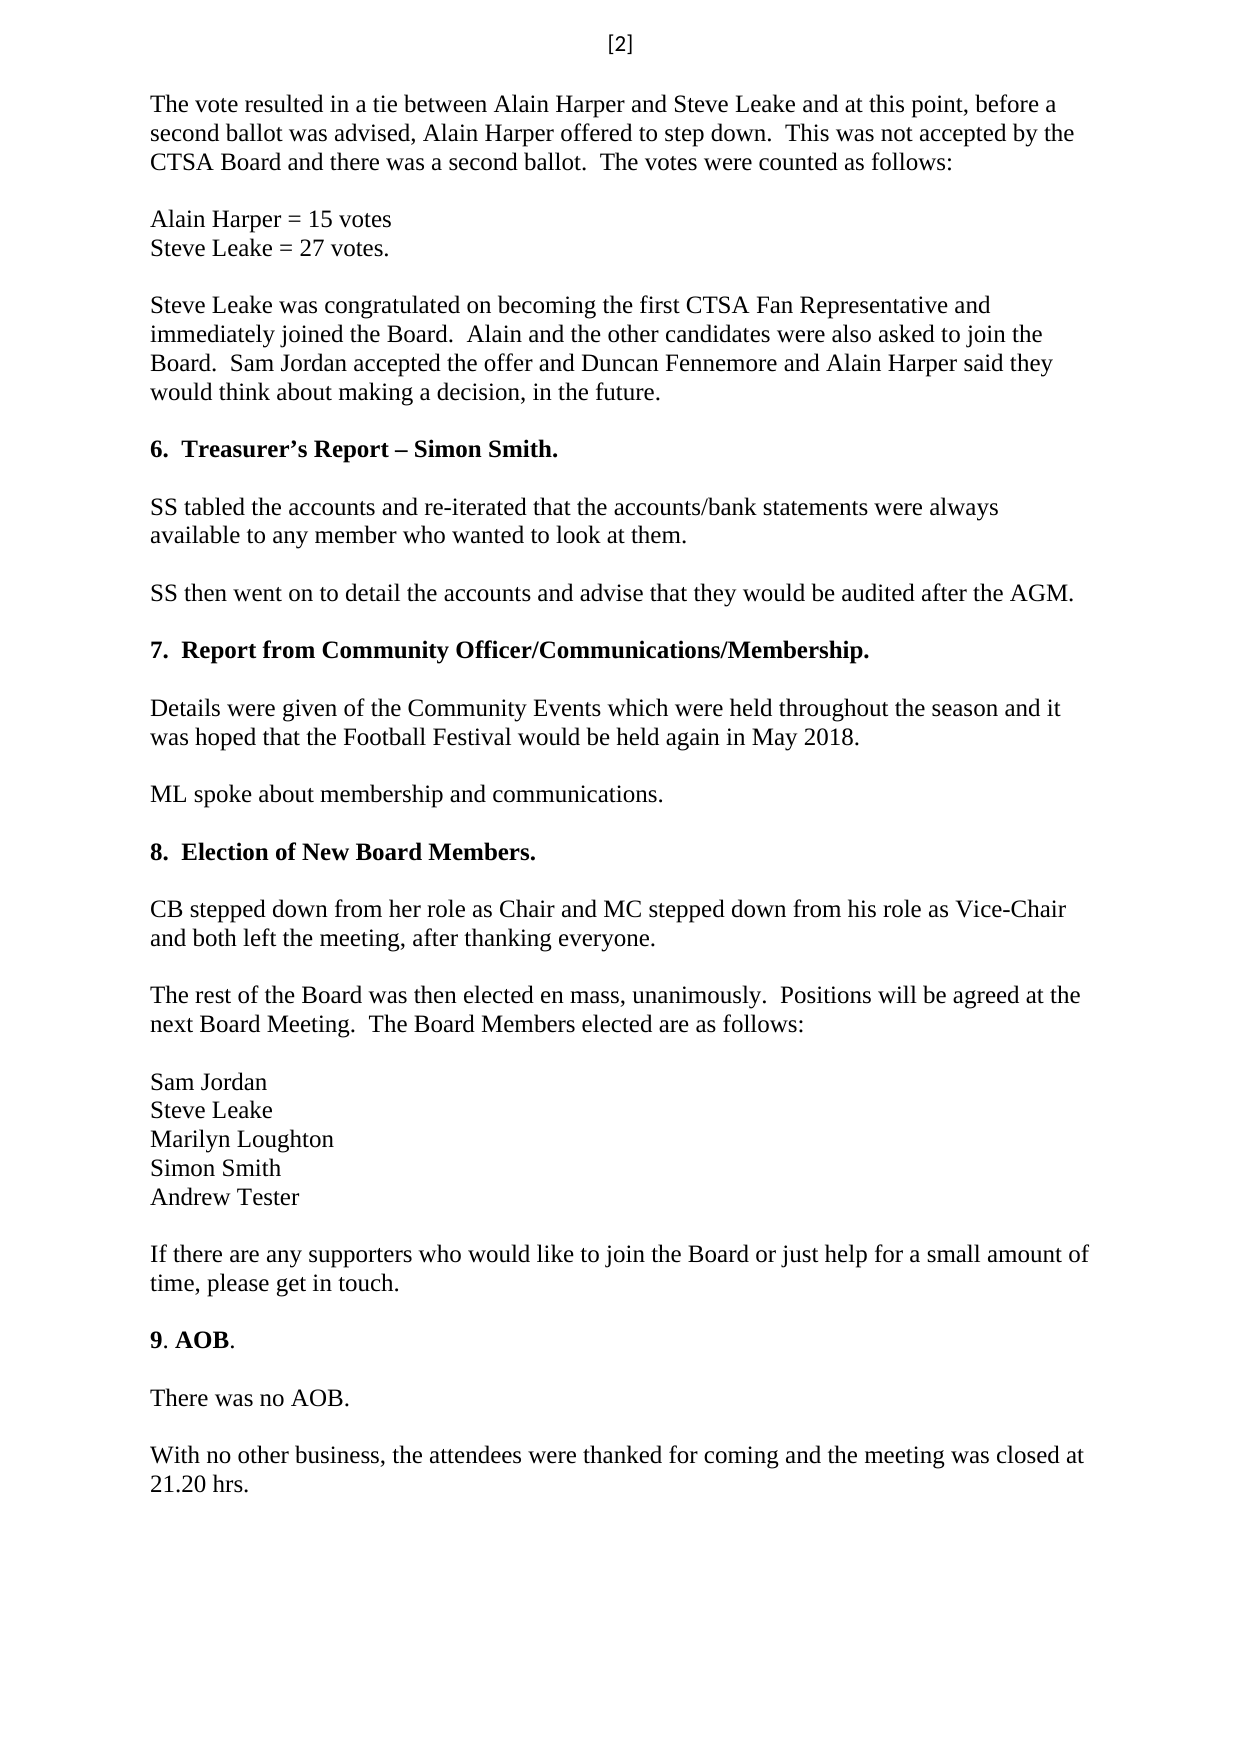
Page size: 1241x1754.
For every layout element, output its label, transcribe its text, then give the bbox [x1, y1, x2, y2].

text ML spoke about membership and communications. [150, 779, 1090, 808]
text Simon Smith [150, 1153, 1090, 1182]
text SS tabled the accounts and re-iterated that the accounts/bank statements were always available to any member who wanted to look at them. [150, 492, 1090, 549]
text CB stepped down from her role as Chair and MC stepped down from his role as Vice-Chair and both left the meeting, after thanking everyone. [150, 894, 1090, 952]
text With no other business, the attendees were thanked for coming and the meeting was closed at 21.20 hrs. [150, 1440, 1090, 1498]
text Andrew Tester [150, 1182, 1090, 1210]
text The vote resulted in a tie between Alain Harper and Steve Leake and at this point, before a second ballot was advised, Alain Harper offered to step down. This was not accepted by the CTSA Board and there was a second ballot. The votes were counted as follows: [150, 89, 1090, 175]
text Steve Leake [150, 1095, 1090, 1124]
text Steve Leake was congratulated on becoming the first CTSA Fan Representative and immediately joined the Board. Alain and the other candidates were also asked to join the Board. Sam Jordan accepted the offer and Duncan Fennemore and Alain Harper said they would think about making a decision, in the future. [150, 290, 1090, 405]
text 6. Treasurer’s Report – Simon Smith. [150, 434, 1090, 463]
text 8. Election of New Board Members. [150, 837, 1090, 865]
text The rest of the Board was then elected en mass, unanimously. Positions will be agreed at the next Board Meeting. The Board Members elected are as follows: [150, 980, 1090, 1038]
text If there are any supporters who would like to join the Board or just help for a small amount of time, please get in touch. [150, 1239, 1090, 1297]
text 9. AOB. [150, 1325, 1090, 1354]
text SS then went on to detail the accounts and advise that they would be audited after the AGM. [150, 578, 1090, 607]
text Sam Jordan [150, 1067, 1090, 1095]
text Alain Harper = 15 votes [150, 204, 1090, 233]
text Marilyn Loughton [150, 1124, 1090, 1153]
text Details were given of the Community Events which were held throughout the season and it was hoped that the Football Festival would be held again in May 2018. [150, 693, 1090, 750]
text Steve Leake = 27 votes. [150, 233, 1090, 262]
text There was no AOB. [150, 1383, 1090, 1412]
text 7. Report from Community Officer/Communications/Membership. [150, 635, 1090, 664]
